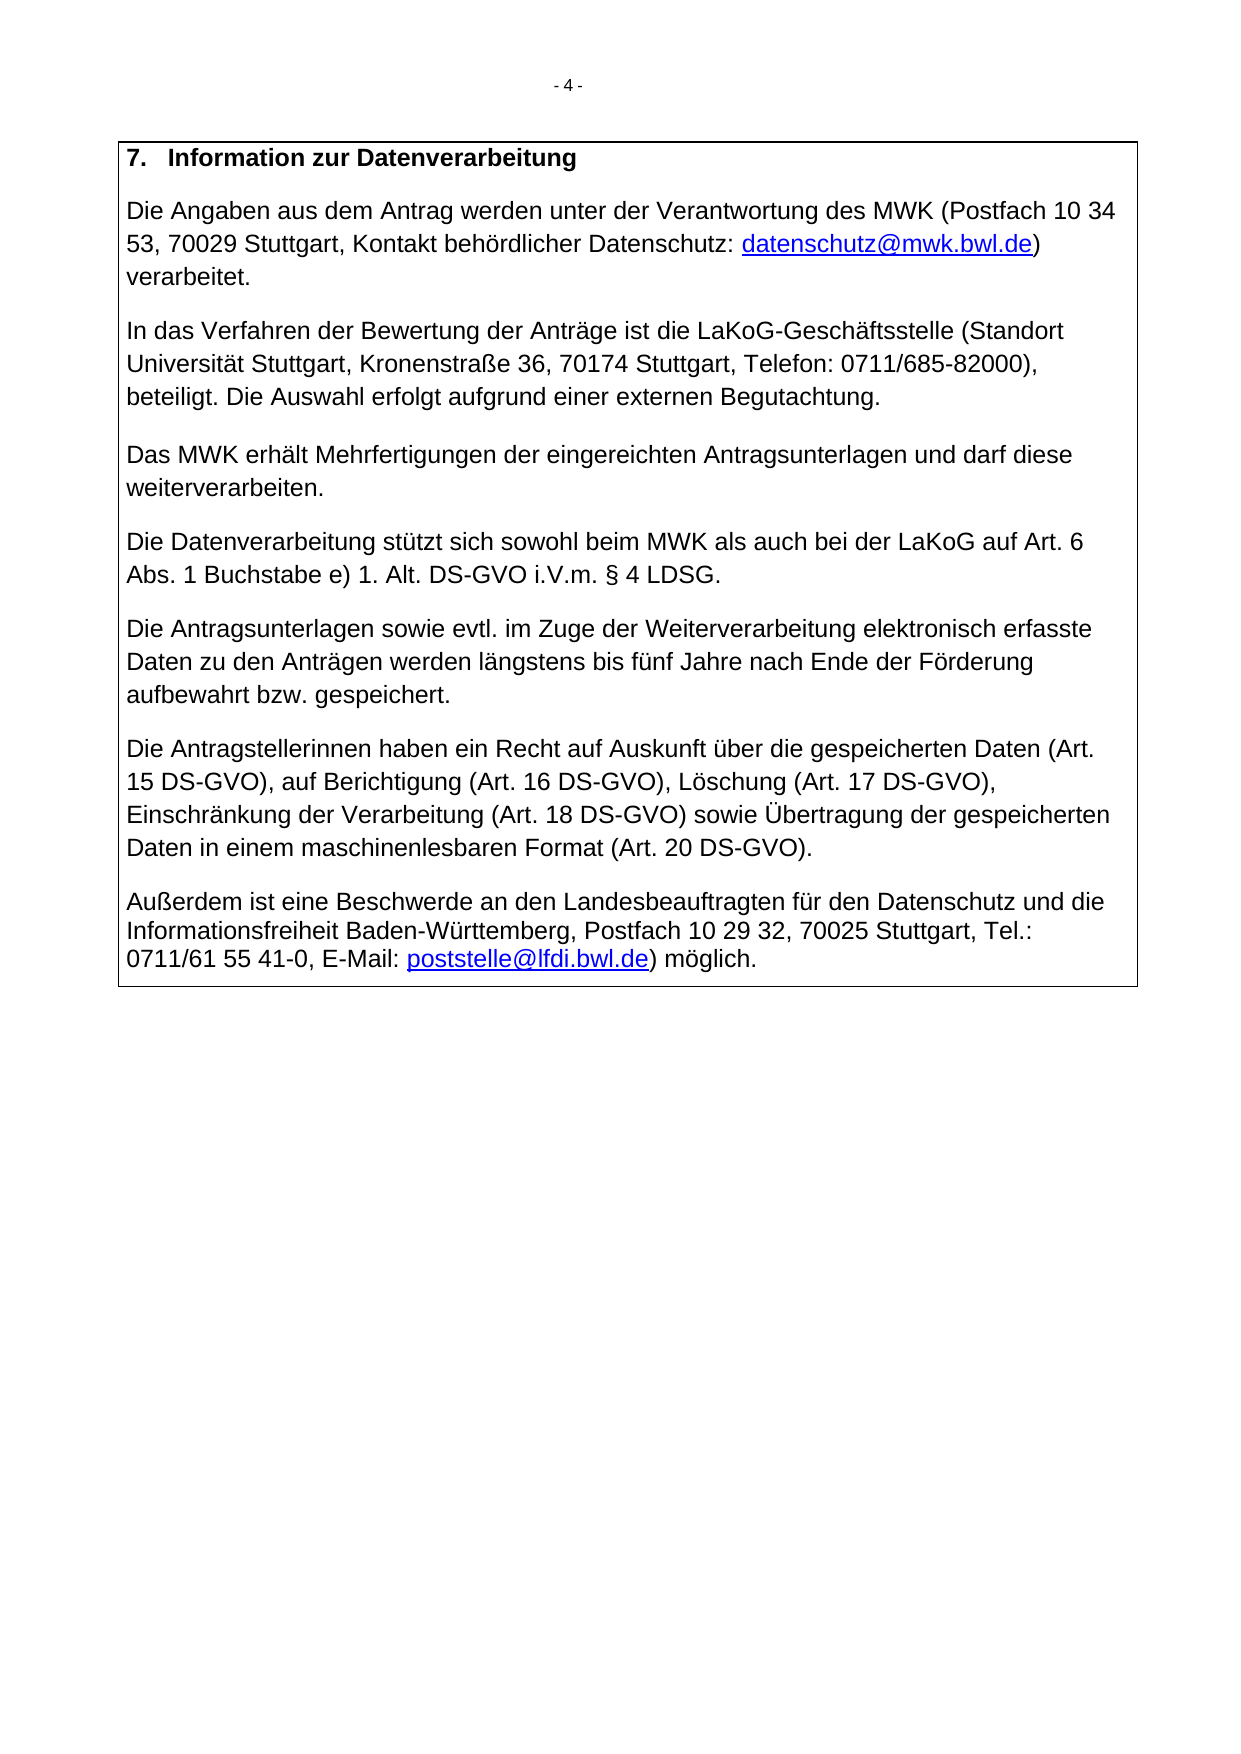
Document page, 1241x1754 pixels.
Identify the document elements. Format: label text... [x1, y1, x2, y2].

table_cell 7. Information zur Datenverarbeitung Die Angaben aus dem Antrag werden unter der Verantwortung des MWK (Postfach 10 34 53, 70029 Stuttgart, Kontakt behördlicher Datenschutz: datenschutz@mwk.bwl.de) verarbeitet. In das Verfahren der Bewertung der Anträge ist die LaKoG-Geschäftsstelle (Standort Universität Stuttgart, Kronenstraße 36, 70174 Stuttgart, Telefon: 0711/685-82000), beteiligt. Die Auswahl erfolgt aufgrund einer externen Begutachtung. Das MWK erhält Mehrfertigungen der eingereichten Antragsunterlagen und darf diese weiterverarbeiten. Die Datenverarbeitung stützt sich sowohl beim MWK als auch bei der LaKoG auf Art. 6 Abs. 1 Buchstabe e) 1. Alt. DS-GVO i.V.m. § 4 LDSG. Die Antragsunterlagen sowie evtl. im Zuge der Weiterverarbeitung elektronisch erfasste Daten zu den Anträgen werden längstens bis fünf Jahre nach Ende der Förderung aufbewahrt bzw. gespeichert. Die Antragstellerinnen haben ein Recht auf Auskunft über die gespeicherten Daten (Art. 15 DS-GVO), auf Berichtigung (Art. 16 DS-GVO), Löschung (Art. 17 DS-GVO), Einschränkung der Verarbeitung (Art. 18 DS-GVO) sowie Übertragung der gespeicherten Daten in einem maschinenlesbaren Format (Art. 20 DS-GVO). Außerdem ist eine Beschwerde an den Landesbeauftragten für den Datenschutz und die Informationsfreiheit Baden-Württemberg, Postfach 10 29 32, 70025 Stuttgart, Tel.: 0711/61 55 41-0, E-Mail: poststelle@lfdi.bwl.de) möglich. [119, 143, 1137, 986]
